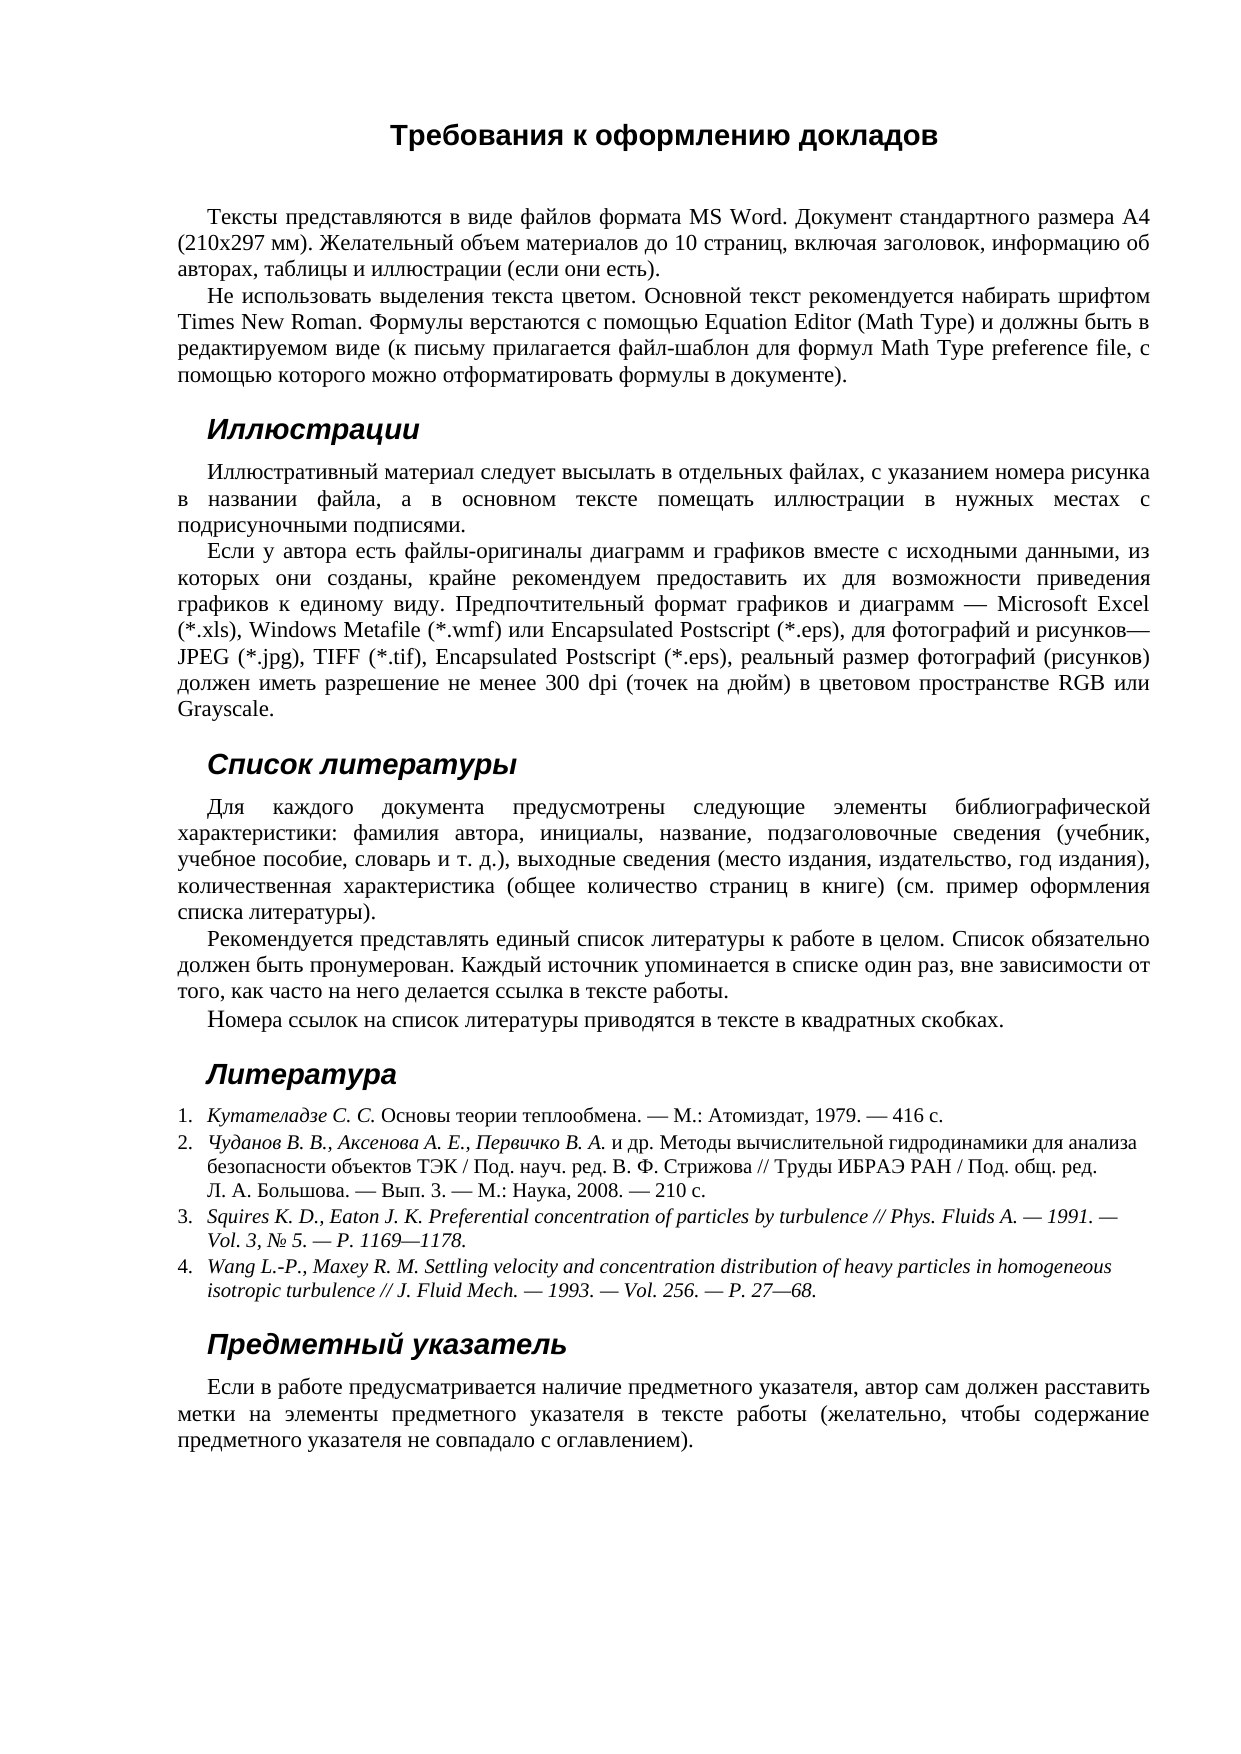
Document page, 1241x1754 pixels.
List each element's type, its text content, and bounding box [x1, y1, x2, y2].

list Squires K. D., Eaton J. K. Preferential concentration of particles by turbulence // Phys. Fluids A. — 1991. — Vol. 3, № 5. — P. 1169—1178. [177, 1204, 1152, 1252]
text Иллюстрации [177, 412, 1152, 446]
text Список литературы [177, 747, 1152, 780]
list Чуданов В. В., Аксенова А. Е., Первичко В. А. и др. Методы вычислительной гидродинамики для анализа безопасности объектов ТЭК / Под. науч. ред. В. Ф. Стрижова // Труды ИБРАЭ РАН / Под. общ. ред. Л. А. Большова. — Вып. 3. — М.: Наука, 2008. — 210 с. [177, 1129, 1152, 1202]
text Для каждого документа предусмотрены следующие элементы библиографической характеристики: фамилия автора, инициалы, название, подзаголовочные сведения (учебник, учебное пособие, словарь и т. д.), выходные сведения (место издания, издательство, год издания), количественная характеристика (общее количество страниц в книге) (см. пример оформления списка литературы). [177, 793, 1152, 924]
subtitle Требования к оформлению докладов [177, 118, 1152, 152]
text Не использовать выделения текста цветом. Основной текст рекомендуется набирать шрифтом Times New Roman. Формулы верстаются с помощью Equation Editor (Math Type) и должны быть в редактируемом виде (к письму прилагается файл-шаблон для формул Math Type preference file, с помощью которого можно отформатировать формулы в документе). [177, 282, 1152, 387]
text Тексты представляются в виде файлов формата MS Word. Документ стандартного размера А4 (210х297 мм). Желательный объем материалов до 10 страниц, включая заголовок, информацию об авторах, таблицы и иллюстрации (если они есть). [177, 203, 1152, 282]
text Литература [177, 1057, 1152, 1091]
list Wang L.-P., Maxey R. M. Settling velocity and concentration distribution of heavy particles in homogeneous isotropic turbulence // J. Fluid Mech. — 1993. — Vol. 256. — P. 27—68. [177, 1254, 1152, 1302]
text Номера ссылок на список литературы приводятся в тексте в квадратных скобках. [177, 1004, 1152, 1032]
text Если у автора есть файлы-оригиналы диаграмм и графиков вместе с исходными данными, из которых они созданы, крайне рекомендуем предоставить их для возможности приведения графиков к единому виду. Предпочтительный формат графиков и диаграмм — Microsoft Excel (*.xls), Windows Metafile (*.wmf) или Encapsulated Postscript (*.eps), для фотографий и рисунков—JPEG (*.jpg), TIFF (*.tif), Encapsulated Postscript (*.eps), реальный размер фотографий (рисунков) должен иметь разрешение не менее 300 dpi (точек на дюйм) в цветовом пространстве RGB или Grayscale. [177, 537, 1152, 722]
text Предметный указатель [177, 1327, 1152, 1361]
text Если в работе предусматривается наличие предметного указателя, автор сам должен расставить метки на элементы предметного указателя в тексте работы (желательно, чтобы содержание предметного указателя не совпадало с оглавлением). [177, 1373, 1152, 1452]
text Рекомендуется представлять единый список литературы к работе в целом. Список обязательно должен быть пронумерован. Каждый источник упоминается в списке один раз, вне зависимости от того, как часто на него делается ссылка в тексте работы. [177, 924, 1152, 1004]
list Кутателадзе С. С. Основы теории теплообмена. — М.: Атомиздат, 1979. — 416 с. [177, 1103, 1152, 1127]
text Иллюстративный материал следует высылать в отдельных файлах, с указанием номера рисунка в названии файла, а в основном тексте помещать иллюстрации в нужных местах с подрисуночными подписями. [177, 458, 1152, 537]
